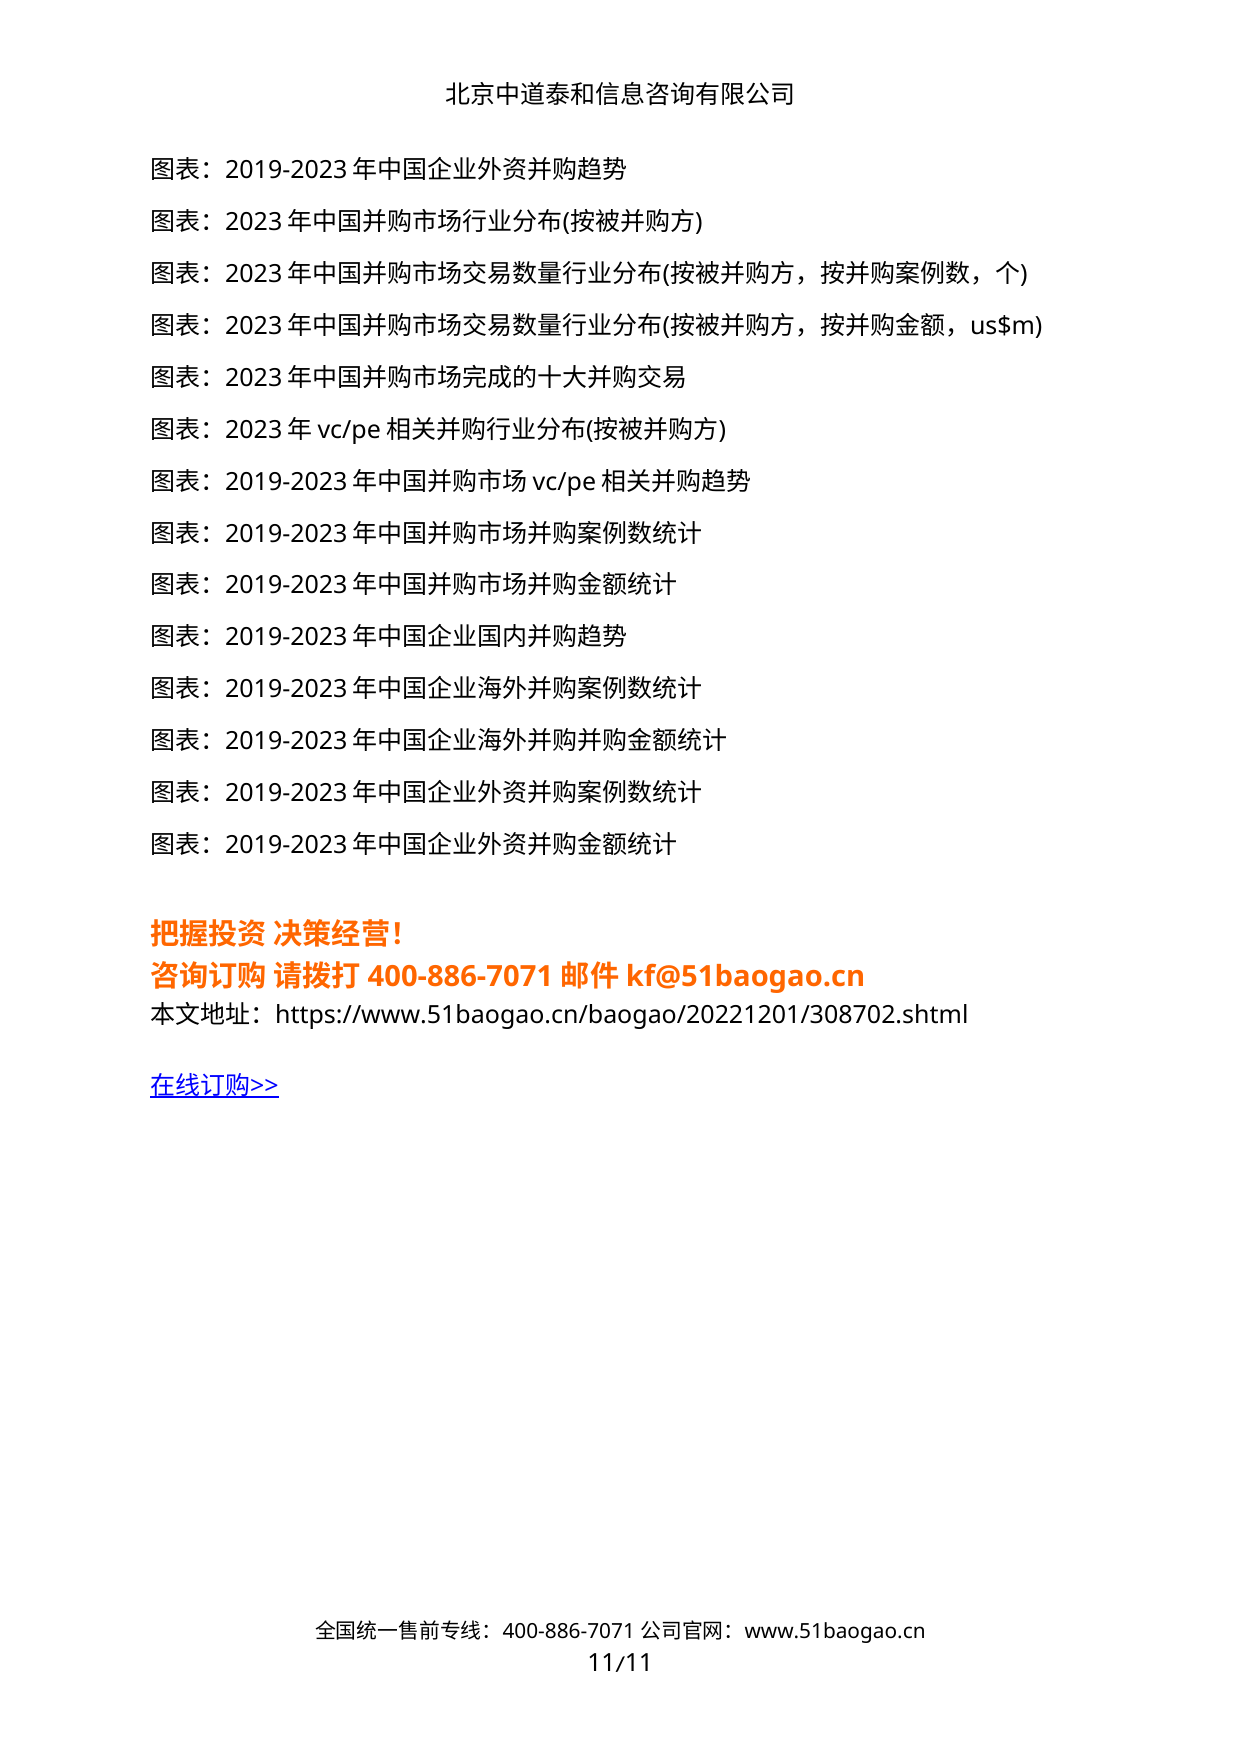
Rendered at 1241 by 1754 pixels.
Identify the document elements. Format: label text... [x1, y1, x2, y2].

text 图表：2023年vc/pe相关并购行业分布(按被并购方) [150, 409, 1090, 446]
text 图表：2023年中国并购市场完成的十大并购交易 [150, 357, 1090, 394]
text 图表：2019-2023年中国企业外资并购金额统计 [150, 824, 1090, 861]
text 图表：2019-2023年中国并购市场并购案例数统计 [150, 513, 1090, 549]
text 把握投资 决策经营！咨询订购 请拨打 400-886-7071 邮件 kf@51baogao.cn本文地址：https://www.51baogao.cn/baogao/20221201/308702.shtml [150, 876, 1090, 1031]
text 图表：2019-2023年中国企业海外并购案例数统计 [150, 669, 1090, 705]
text 图表：2023年中国并购市场交易数量行业分布(按被并购方，按并购金额，us$m) [150, 306, 1090, 342]
text 图表：2023年中国并购市场行业分布(按被并购方) [150, 202, 1090, 238]
text 图表：2019-2023年中国并购市场并购金额统计 [150, 565, 1090, 601]
text 图表：2019-2023年中国企业外资并购趋势 [150, 150, 1090, 186]
text 图表：2019-2023年中国并购市场vc/pe相关并购趋势 [150, 461, 1090, 497]
text 图表：2019-2023年中国企业国内并购趋势 [150, 617, 1090, 653]
text 图表：2019-2023年中国企业外资并购案例数统计 [150, 772, 1090, 809]
text 图表：2019-2023年中国企业海外并购并购金额统计 [150, 721, 1090, 757]
text 在线订购>> [150, 1031, 1090, 1102]
text 图表：2023年中国并购市场交易数量行业分布(按被并购方，按并购案例数，个) [150, 254, 1090, 290]
